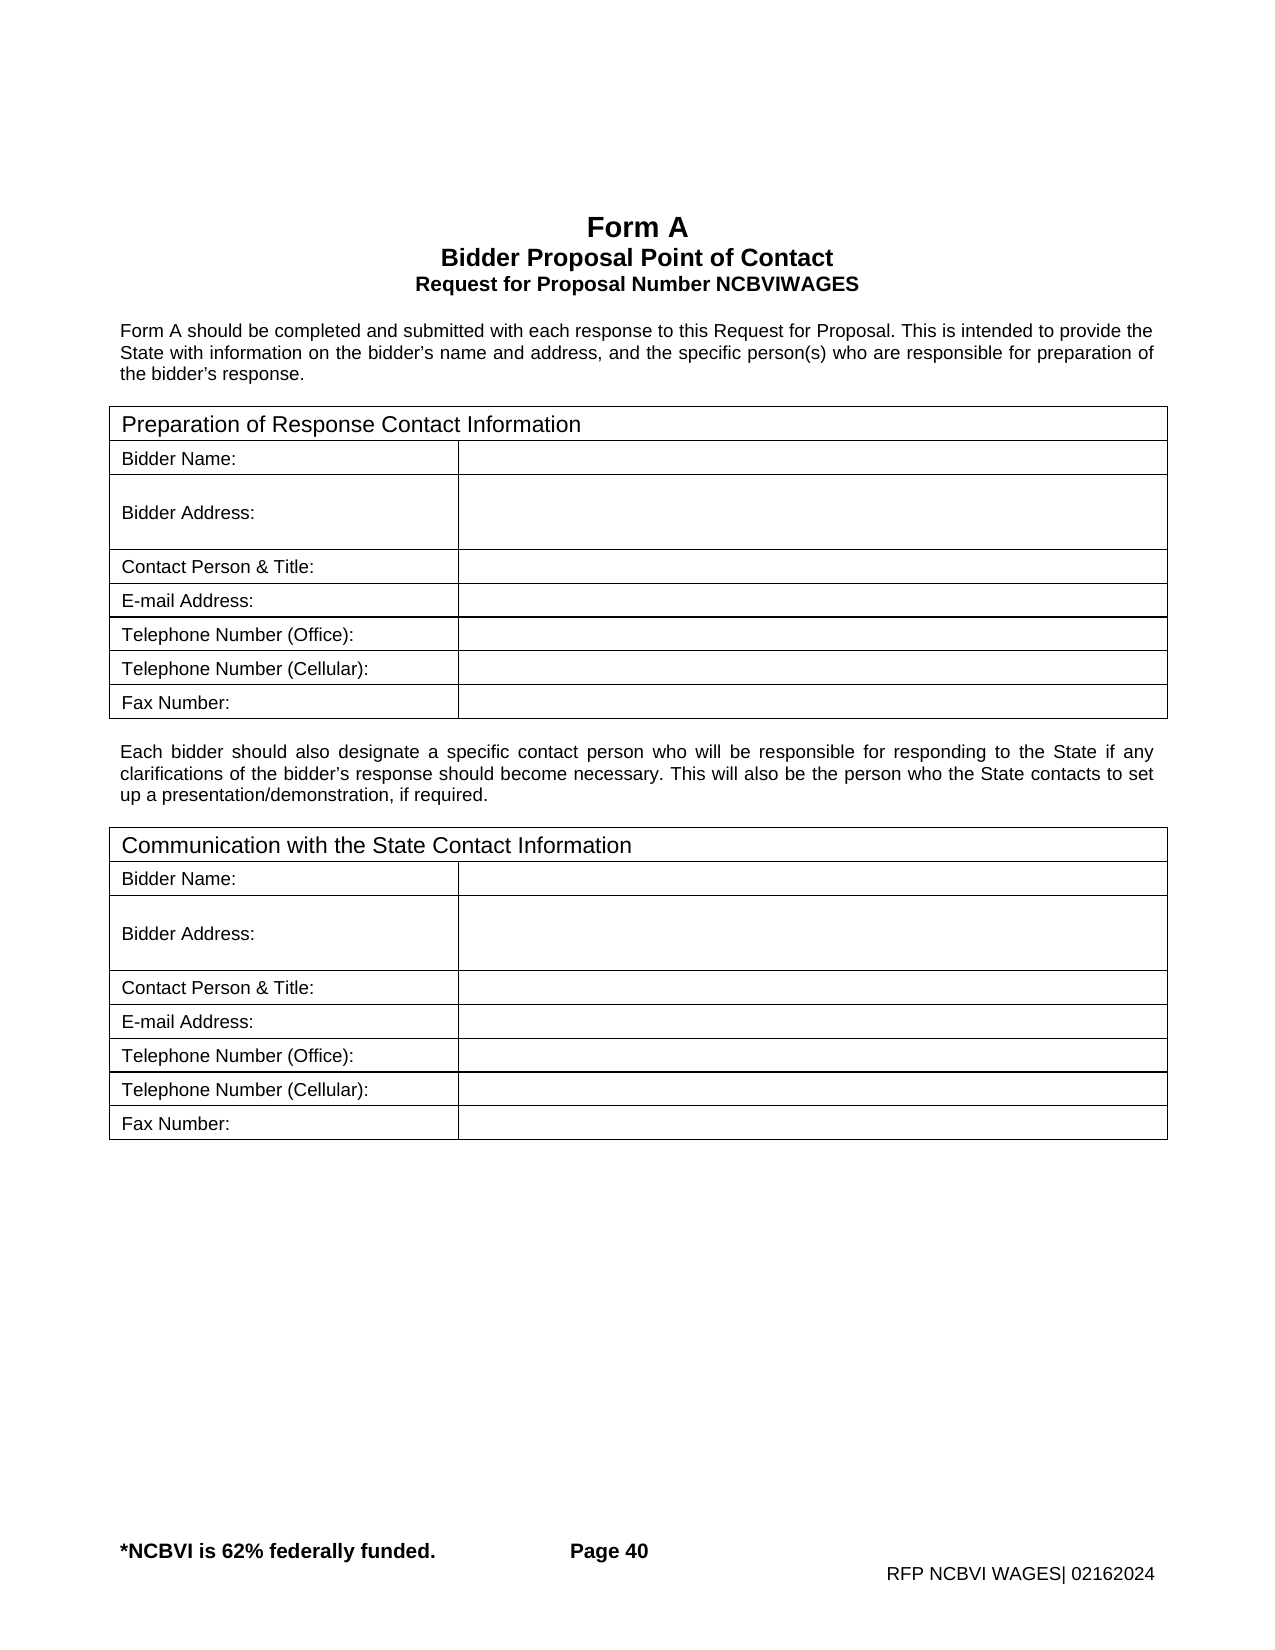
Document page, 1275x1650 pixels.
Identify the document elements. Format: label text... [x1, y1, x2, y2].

table_cell [459, 862, 1167, 895]
table_cell [459, 550, 1167, 583]
table_cell [459, 584, 1167, 616]
table_cell [459, 618, 1167, 650]
table_cell Bidder Address: [110, 475, 458, 549]
table_header Preparation of Response Contact Information [110, 407, 1167, 440]
table_cell Telephone Number (Cellular): [110, 651, 458, 684]
table_cell Bidder Name: [110, 441, 458, 474]
table_cell [459, 475, 1167, 549]
table_cell Telephone Number (Office): [110, 1039, 458, 1071]
table_cell Fax Number: [110, 1106, 458, 1139]
table_cell Fax Number: [110, 685, 458, 718]
table_header Communication with the State Contact Information [110, 828, 1167, 861]
table_cell Contact Person & Title: [110, 971, 458, 1003]
table_cell Bidder Name: [110, 862, 458, 895]
table_cell [459, 1005, 1167, 1037]
table_cell E-mail Address: [110, 584, 458, 616]
table_cell [459, 1073, 1167, 1105]
table_cell [459, 971, 1167, 1003]
table_cell [459, 1106, 1167, 1139]
table_cell Telephone Number (Cellular): [110, 1073, 458, 1105]
subtitle Form A [62, 210, 1213, 243]
table_cell Bidder Address: [110, 896, 458, 970]
table_cell E-mail Address: [110, 1005, 458, 1037]
text Each bidder should also designate a specific contact person who will be responsible for responding to the State if any clarifications of the bidder’s response should become necessary. This will also be the person who the State contacts to set up a presentation/demonstration, if required. [120, 741, 1154, 806]
table_cell Telephone Number (Office): [110, 618, 458, 650]
table_cell [459, 1039, 1167, 1071]
text Form A should be completed and submitted with each response to this Request for Proposal. This is intended to provide the State with information on the bidder’s name and address, and the specific person(s) who are responsible for preparation of the bidder’s response. [120, 320, 1154, 384]
subtitle Request for Proposal Number NCBVIWAGES [62, 272, 1212, 296]
table_cell [459, 441, 1167, 474]
table_cell [459, 896, 1167, 970]
table_cell [459, 651, 1167, 684]
subtitle Bidder Proposal Point of Contact [62, 243, 1212, 272]
table_cell [459, 685, 1167, 718]
table_cell Contact Person & Title: [110, 550, 458, 583]
